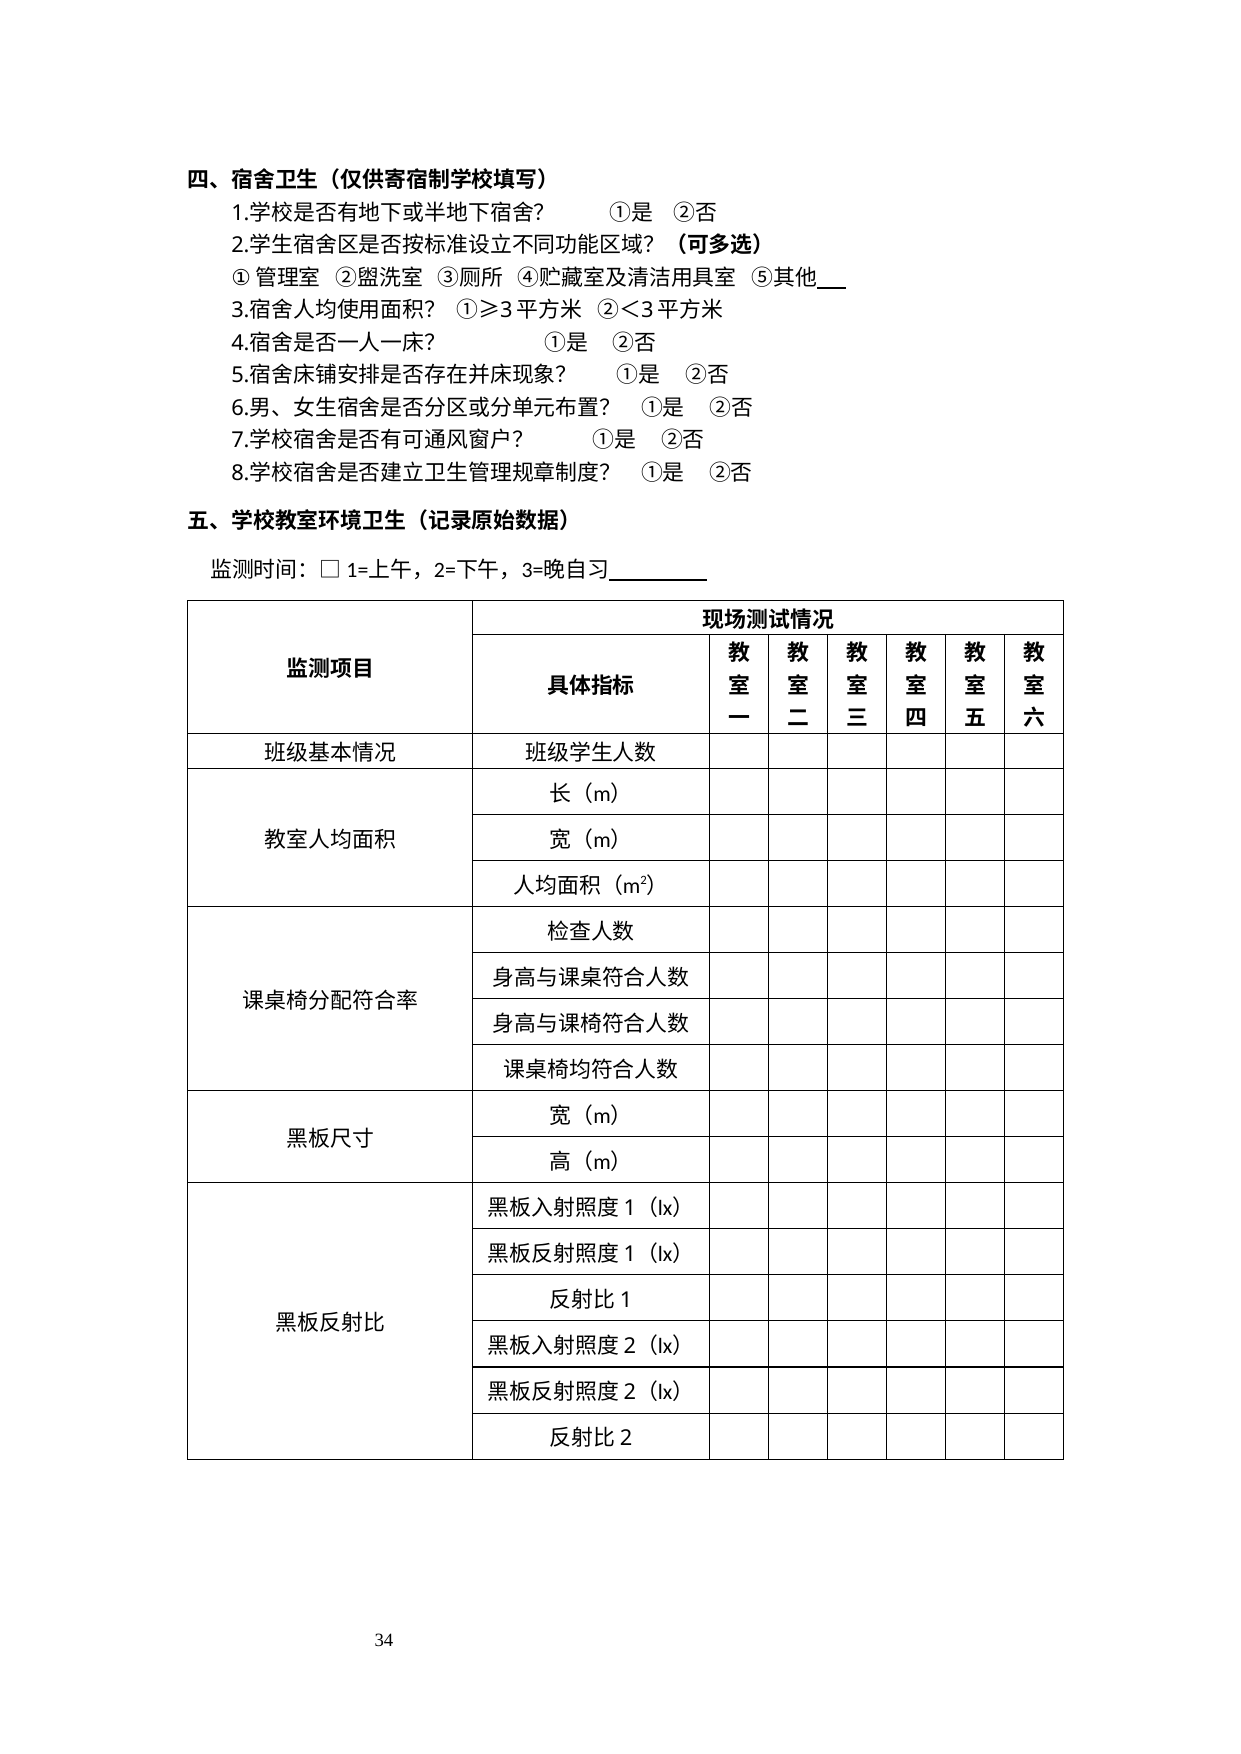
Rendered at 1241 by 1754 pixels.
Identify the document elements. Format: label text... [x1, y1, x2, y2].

table_cell [710, 1321, 768, 1366]
table_cell 宽（m） [473, 1091, 709, 1136]
table_cell 检查人数 [473, 907, 709, 952]
table_cell [710, 1091, 768, 1136]
text 2.学生宿舍区是否按标准设立不同功能区域？（可多选） [187, 227, 1053, 259]
table_cell [828, 769, 886, 814]
table_cell [710, 815, 768, 860]
text 5.宿舍床铺安排是否存在并床现象？ ①是 ②否 [187, 357, 1053, 389]
table_cell [828, 734, 886, 768]
table_cell [887, 1045, 945, 1090]
table_cell 黑板入射照度1（lx） [473, 1183, 709, 1228]
table_cell [1005, 861, 1063, 906]
table_cell [946, 1414, 1004, 1458]
table_cell 黑板入射照度2（lx） [473, 1321, 709, 1366]
table_cell 黑板反射照度1（lx） [473, 1229, 709, 1274]
table_cell [946, 1229, 1004, 1274]
table_cell [1005, 999, 1063, 1044]
text 四、宿舍卫生（仅供寄宿制学校填写） [187, 162, 1053, 194]
table_cell [828, 1229, 886, 1274]
table_cell 教室四 [887, 635, 945, 732]
table_cell 高（m） [473, 1137, 709, 1182]
table_cell [887, 861, 945, 906]
table_cell [710, 999, 768, 1044]
table_cell [710, 1368, 768, 1412]
table_cell [769, 999, 827, 1044]
table_cell [946, 1091, 1004, 1136]
table_cell 教室一 [710, 635, 768, 732]
table_cell [946, 1321, 1004, 1366]
text 监测时间：□ 1=上午，2=下午，3=晚自习 [187, 552, 1053, 584]
table_cell 人均面积（m2） [473, 861, 709, 906]
table_cell [828, 1368, 886, 1412]
text 1.学校是否有地下或半地下宿舍？ ①是 ②否 [187, 194, 1053, 227]
table_cell [1005, 1183, 1063, 1228]
table_cell [769, 1183, 827, 1228]
table_cell [769, 1275, 827, 1320]
table_cell [946, 1045, 1004, 1090]
table_cell [710, 734, 768, 768]
table_cell [946, 1137, 1004, 1182]
table_cell [710, 1183, 768, 1228]
table_cell [828, 1414, 886, 1458]
text ①管理室 ②盥洗室 ③厕所 ④贮藏室及清洁用具室 ⑤其他 [187, 259, 1053, 292]
table_cell [828, 1275, 886, 1320]
table_cell 教室人均面积 [188, 769, 472, 906]
table_cell [946, 861, 1004, 906]
table_cell [887, 1183, 945, 1228]
table_cell 长（m） [473, 769, 709, 814]
table_cell 宽（m） [473, 815, 709, 860]
table_cell [828, 815, 886, 860]
table_cell [946, 953, 1004, 998]
table_cell [828, 999, 886, 1044]
table_cell [946, 1368, 1004, 1412]
table_cell 课桌椅均符合人数 [473, 1045, 709, 1090]
table_cell [828, 1045, 886, 1090]
text 五、学校教室环境卫生（记录原始数据） [187, 503, 1053, 535]
table_cell 教室二 [769, 635, 827, 732]
table_cell [710, 861, 768, 906]
table_cell [769, 769, 827, 814]
table_cell [828, 907, 886, 952]
text 6.男、女生宿舍是否分区或分单元布置？ ①是 ②否 [187, 389, 1053, 422]
table_cell [1005, 769, 1063, 814]
table_cell [1005, 1091, 1063, 1136]
table_cell [1005, 1368, 1063, 1412]
table_cell [769, 1414, 827, 1458]
table_cell [1005, 1045, 1063, 1090]
table_cell [946, 907, 1004, 952]
table_cell [828, 1183, 886, 1228]
text 7.学校宿舍是否有可通风窗户？ ①是 ②否 [187, 422, 1053, 454]
table_header 监测项目 [188, 601, 472, 732]
table_cell [887, 734, 945, 768]
table_cell [1005, 953, 1063, 998]
text 8.学校宿舍是否建立卫生管理规章制度？ ①是 ②否 [187, 454, 1053, 487]
table_cell [1005, 1275, 1063, 1320]
table_cell [769, 907, 827, 952]
table_cell [769, 953, 827, 998]
table_cell [710, 907, 768, 952]
table_cell 黑板尺寸 [188, 1091, 472, 1182]
table_cell [1005, 1321, 1063, 1366]
table_cell 黑板反射照度2（lx） [473, 1368, 709, 1412]
table_cell [1005, 1414, 1063, 1458]
table_cell 班级基本情况 [188, 734, 472, 768]
table_cell [769, 1229, 827, 1274]
table_cell [710, 769, 768, 814]
table_cell [769, 1321, 827, 1366]
table_cell [887, 815, 945, 860]
table_cell [1005, 815, 1063, 860]
table_cell [828, 1137, 886, 1182]
table_cell [946, 999, 1004, 1044]
text 3.宿舍人均使用面积？ ①≥3平方米 ②＜3平方米 [187, 292, 1053, 324]
table_cell 身高与课桌符合人数 [473, 953, 709, 998]
table_cell [887, 1275, 945, 1320]
table_cell [769, 861, 827, 906]
table_cell 黑板反射比 [188, 1183, 472, 1458]
table_cell 反射比1 [473, 1275, 709, 1320]
table_cell 教室六 [1005, 635, 1063, 732]
table_cell [887, 999, 945, 1044]
table_cell [887, 1368, 945, 1412]
table_cell 课桌椅分配符合率 [188, 907, 472, 1090]
table_cell [769, 1368, 827, 1412]
table_cell [769, 1091, 827, 1136]
table_cell [887, 769, 945, 814]
table_cell [887, 1414, 945, 1458]
table_cell 反射比2 [473, 1414, 709, 1458]
table_cell [1005, 1137, 1063, 1182]
table_cell [887, 1229, 945, 1274]
table_cell [946, 769, 1004, 814]
table_cell [710, 953, 768, 998]
table_cell [769, 1045, 827, 1090]
table_cell [887, 1091, 945, 1136]
table_cell 身高与课椅符合人数 [473, 999, 709, 1044]
table_cell [828, 861, 886, 906]
table_cell [828, 1321, 886, 1366]
table_cell [946, 1183, 1004, 1228]
table_cell 班级学生人数 [473, 734, 709, 768]
table_cell 具体指标 [473, 635, 709, 732]
table_cell [769, 734, 827, 768]
table_cell [710, 1045, 768, 1090]
table_cell [710, 1414, 768, 1458]
table_cell 教室三 [828, 635, 886, 732]
table_cell [946, 815, 1004, 860]
table_cell [710, 1229, 768, 1274]
text 4.宿舍是否一人一床？ ①是 ②否 [187, 324, 1053, 357]
table_cell [946, 734, 1004, 768]
table_cell [769, 1137, 827, 1182]
table_cell [946, 1275, 1004, 1320]
table_cell [1005, 734, 1063, 768]
table_header 现场测试情况 [473, 601, 1063, 634]
table_cell [887, 1321, 945, 1366]
table_cell [769, 815, 827, 860]
table_cell [887, 953, 945, 998]
table_cell [1005, 907, 1063, 952]
table_cell [710, 1137, 768, 1182]
table_cell [828, 953, 886, 998]
table_cell [1005, 1229, 1063, 1274]
table_cell [710, 1275, 768, 1320]
table_cell [828, 1091, 886, 1136]
table_cell 教室五 [946, 635, 1004, 732]
table_cell [887, 1137, 945, 1182]
table_cell [887, 907, 945, 952]
